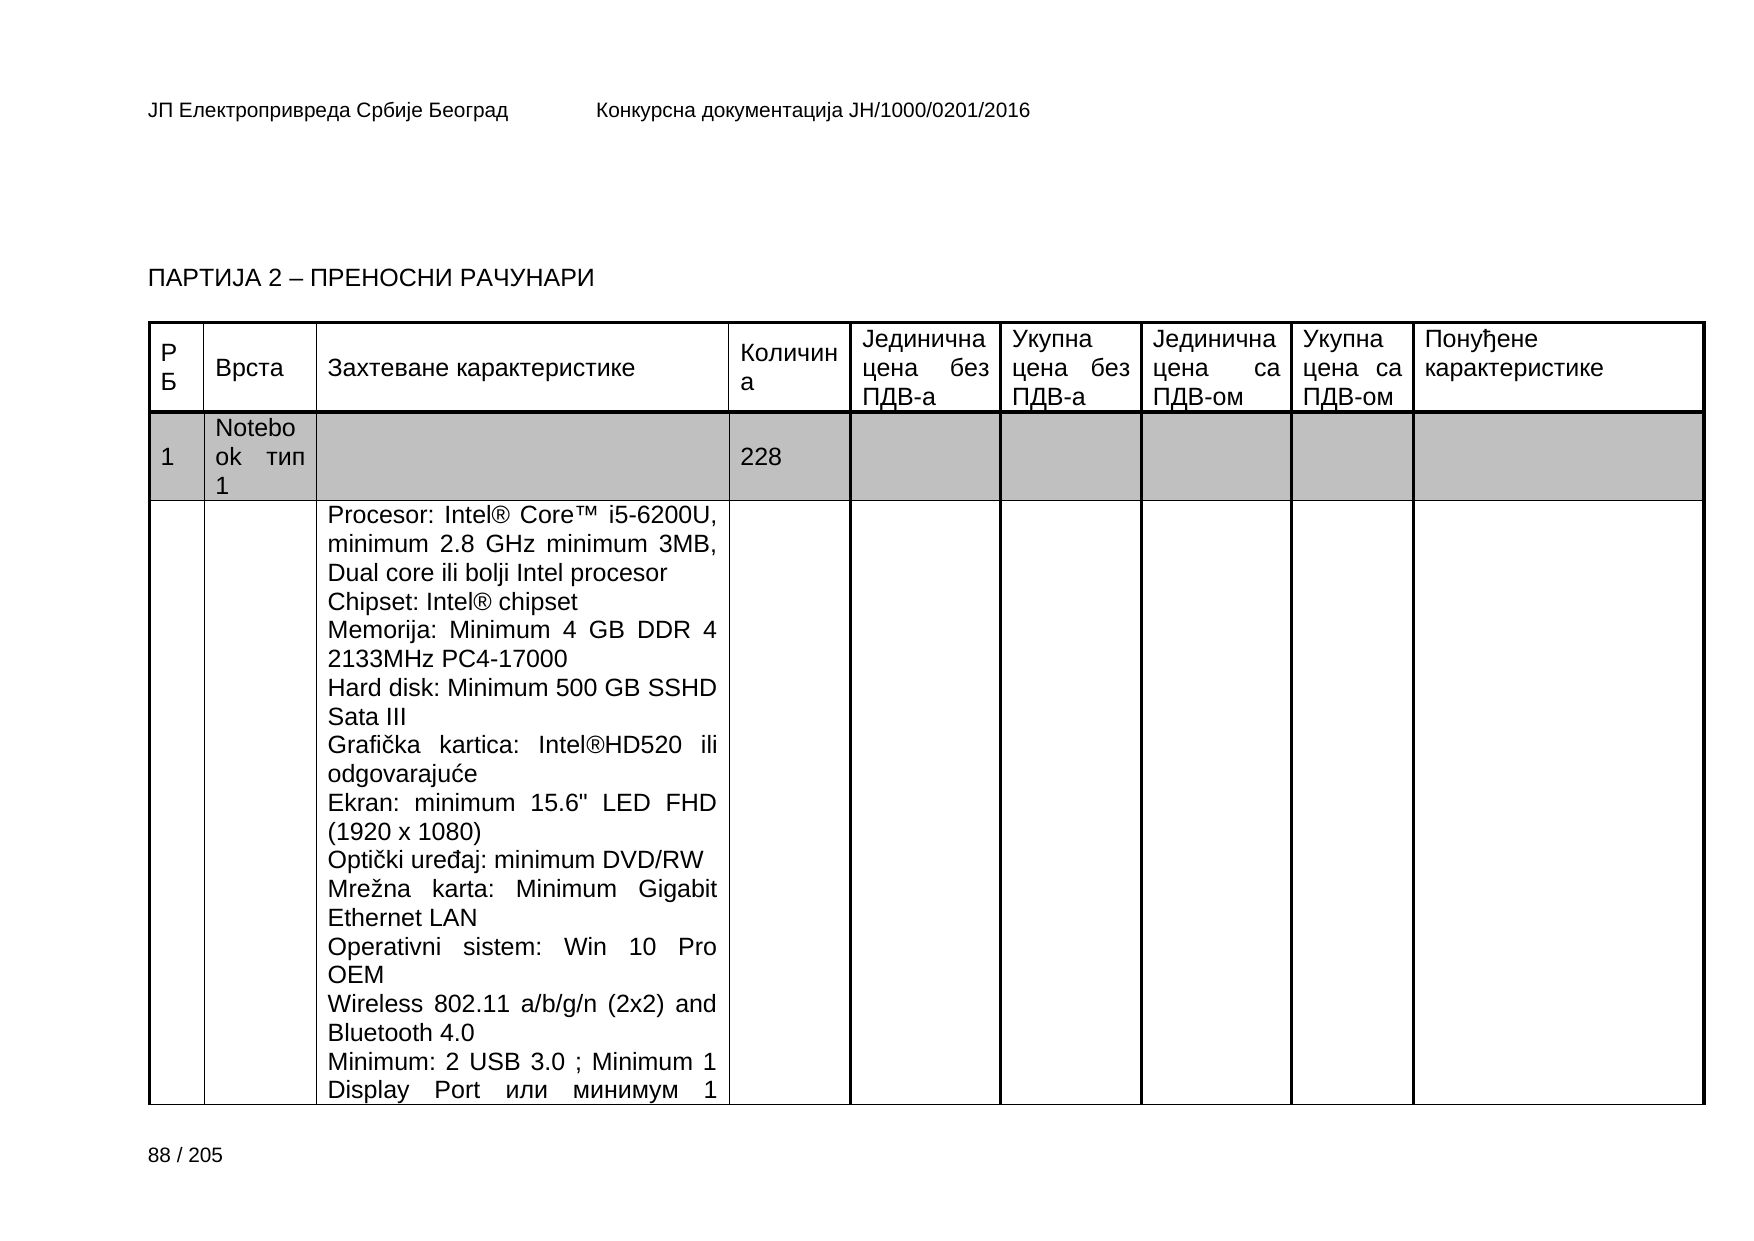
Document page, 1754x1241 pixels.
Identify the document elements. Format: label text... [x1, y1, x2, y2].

table_header РБ [151, 324, 203, 410]
table_cell [205, 501, 316, 1104]
table_header Врста [204, 324, 316, 410]
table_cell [317, 501, 729, 1104]
table_cell [317, 414, 729, 500]
table_cell [1143, 414, 1290, 500]
table_cell Notebook тип 1 [205, 414, 316, 500]
table_header Понуђене карактеристике [1415, 324, 1702, 410]
table_cell [1293, 414, 1412, 500]
table_cell [151, 501, 204, 1104]
table_header Количина [729, 324, 849, 410]
table_cell [1415, 501, 1702, 1104]
table_header Укупна цена са ПДВ-ом [1293, 324, 1412, 410]
table_cell [852, 501, 999, 1104]
table_cell [852, 414, 999, 500]
table_cell [1143, 501, 1290, 1104]
table_header Јединична цена са ПДВ-ом [1143, 324, 1290, 410]
text ПАРТИЈА 2 – ПРЕНОСНИ РАЧУНАРИ [148, 263, 1606, 292]
table_header Јединична цена без ПДВ-а [852, 324, 999, 410]
table_header Захтеване карактеристике [317, 324, 728, 410]
table_cell [1002, 414, 1140, 500]
table_cell [1415, 414, 1702, 500]
table_cell [1293, 501, 1412, 1104]
table_cell [1002, 501, 1140, 1104]
table_cell [730, 501, 849, 1104]
table_cell 228 [730, 414, 849, 500]
table_cell 1 [151, 414, 204, 500]
table_header Укупна цена без ПДВ-а [1002, 324, 1140, 410]
